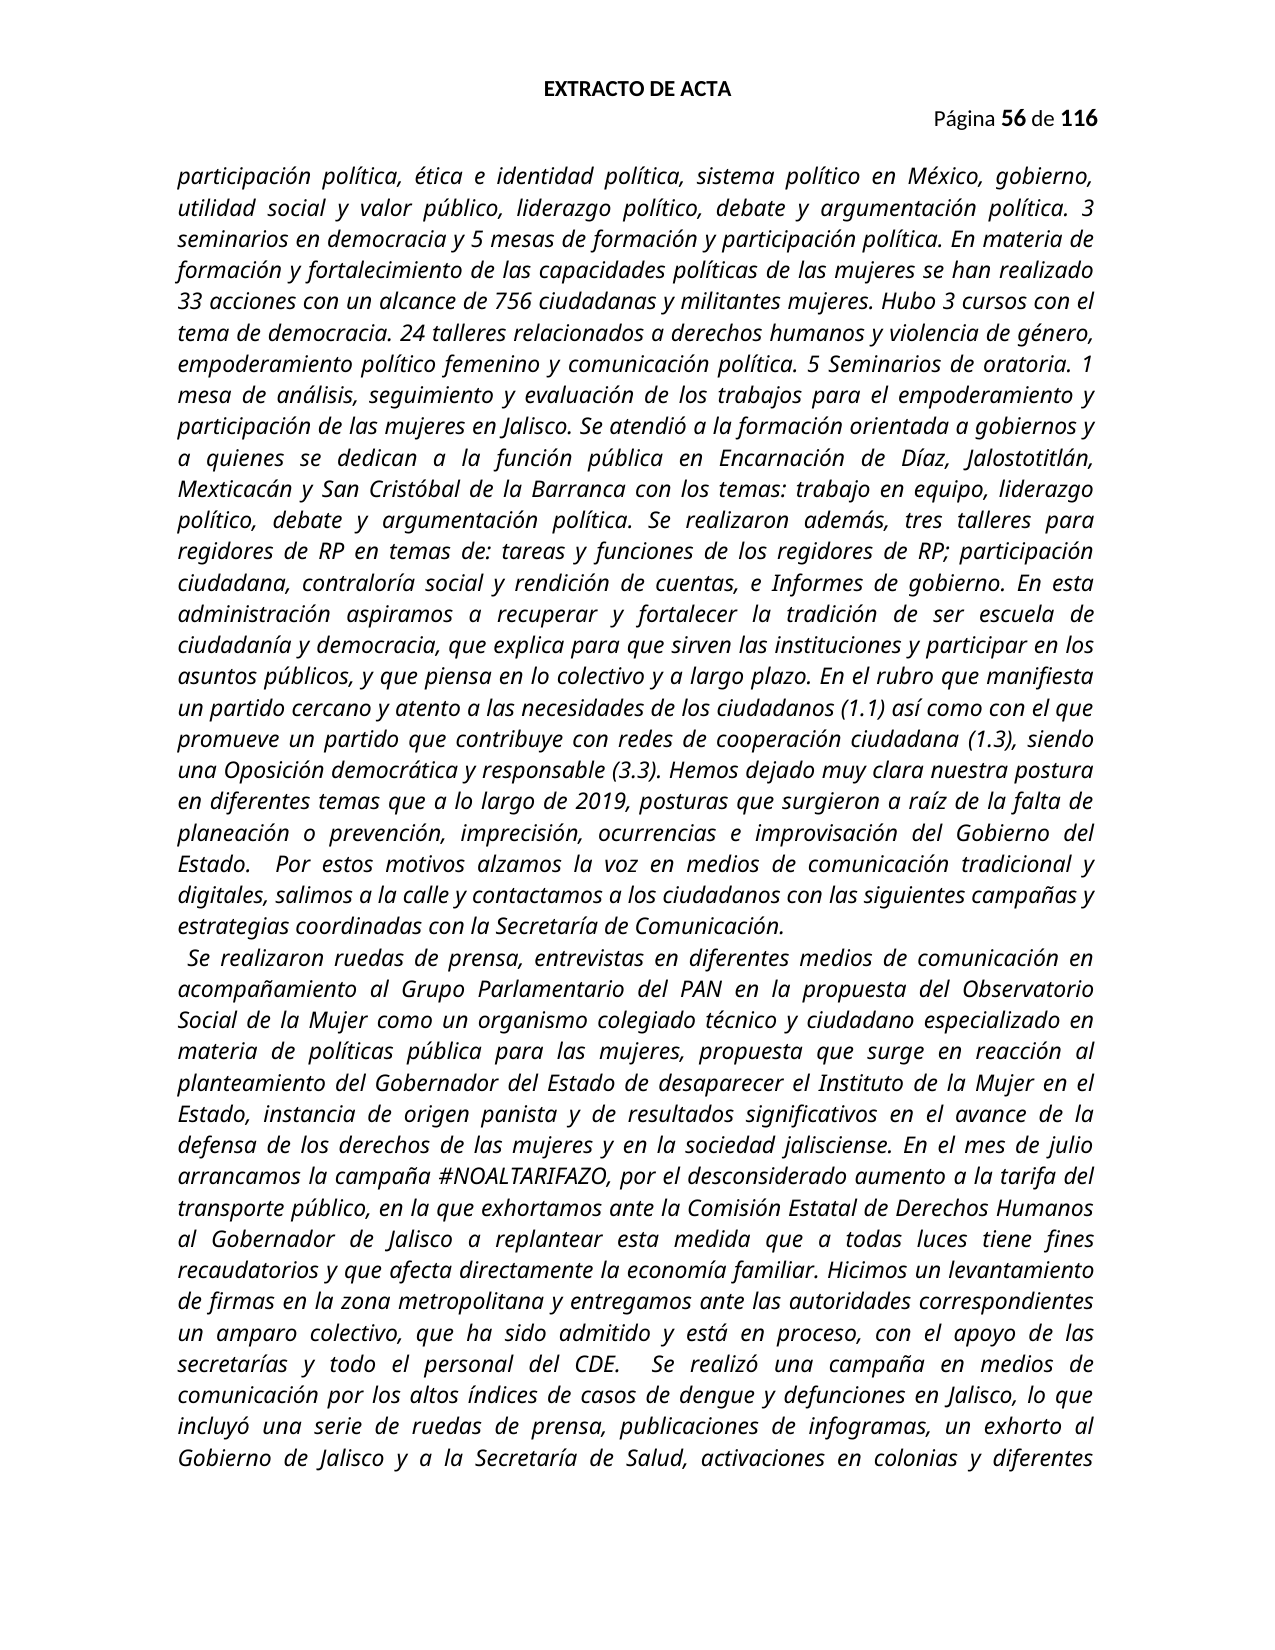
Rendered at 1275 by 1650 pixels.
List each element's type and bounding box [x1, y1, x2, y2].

text [177, 160, 1098, 942]
text [177, 942, 1098, 1473]
